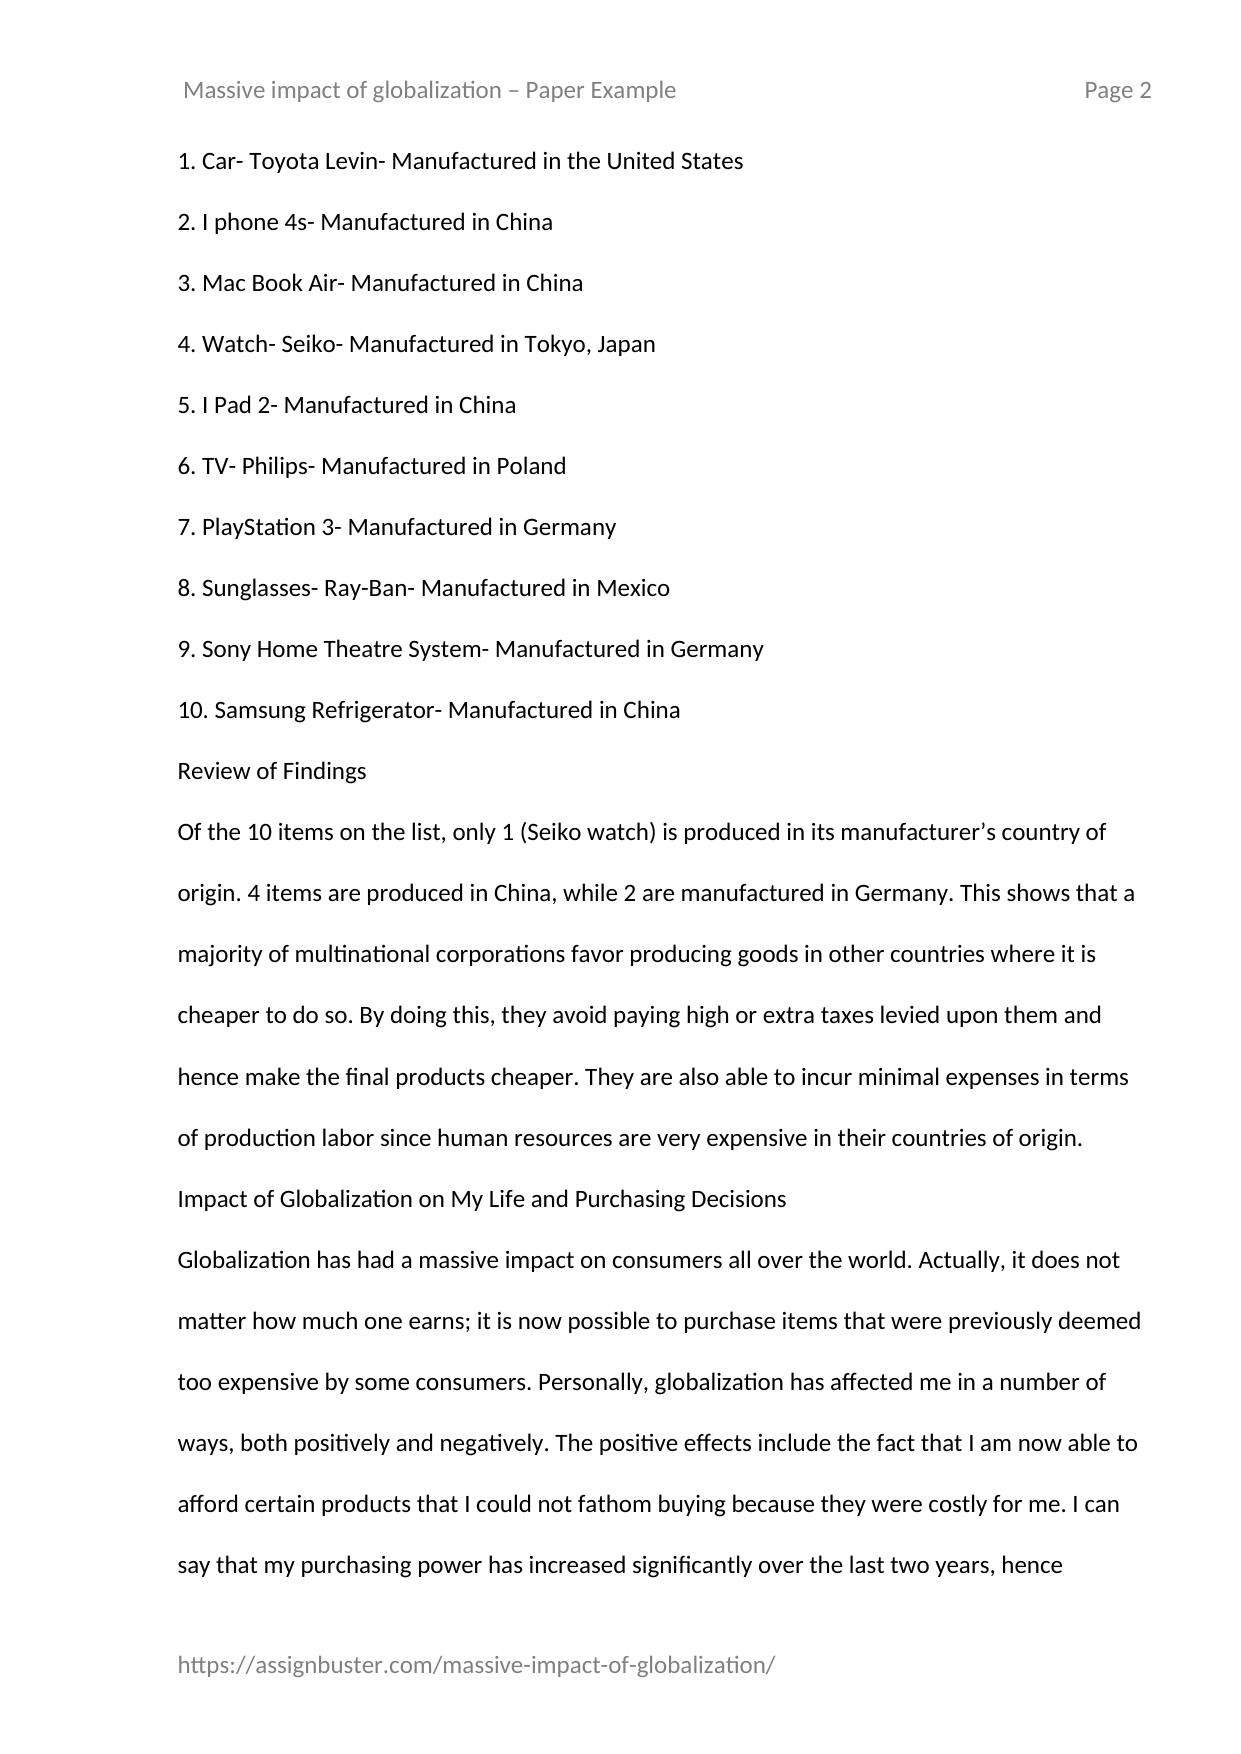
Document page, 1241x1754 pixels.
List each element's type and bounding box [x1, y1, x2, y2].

text [177, 145, 1152, 1579]
